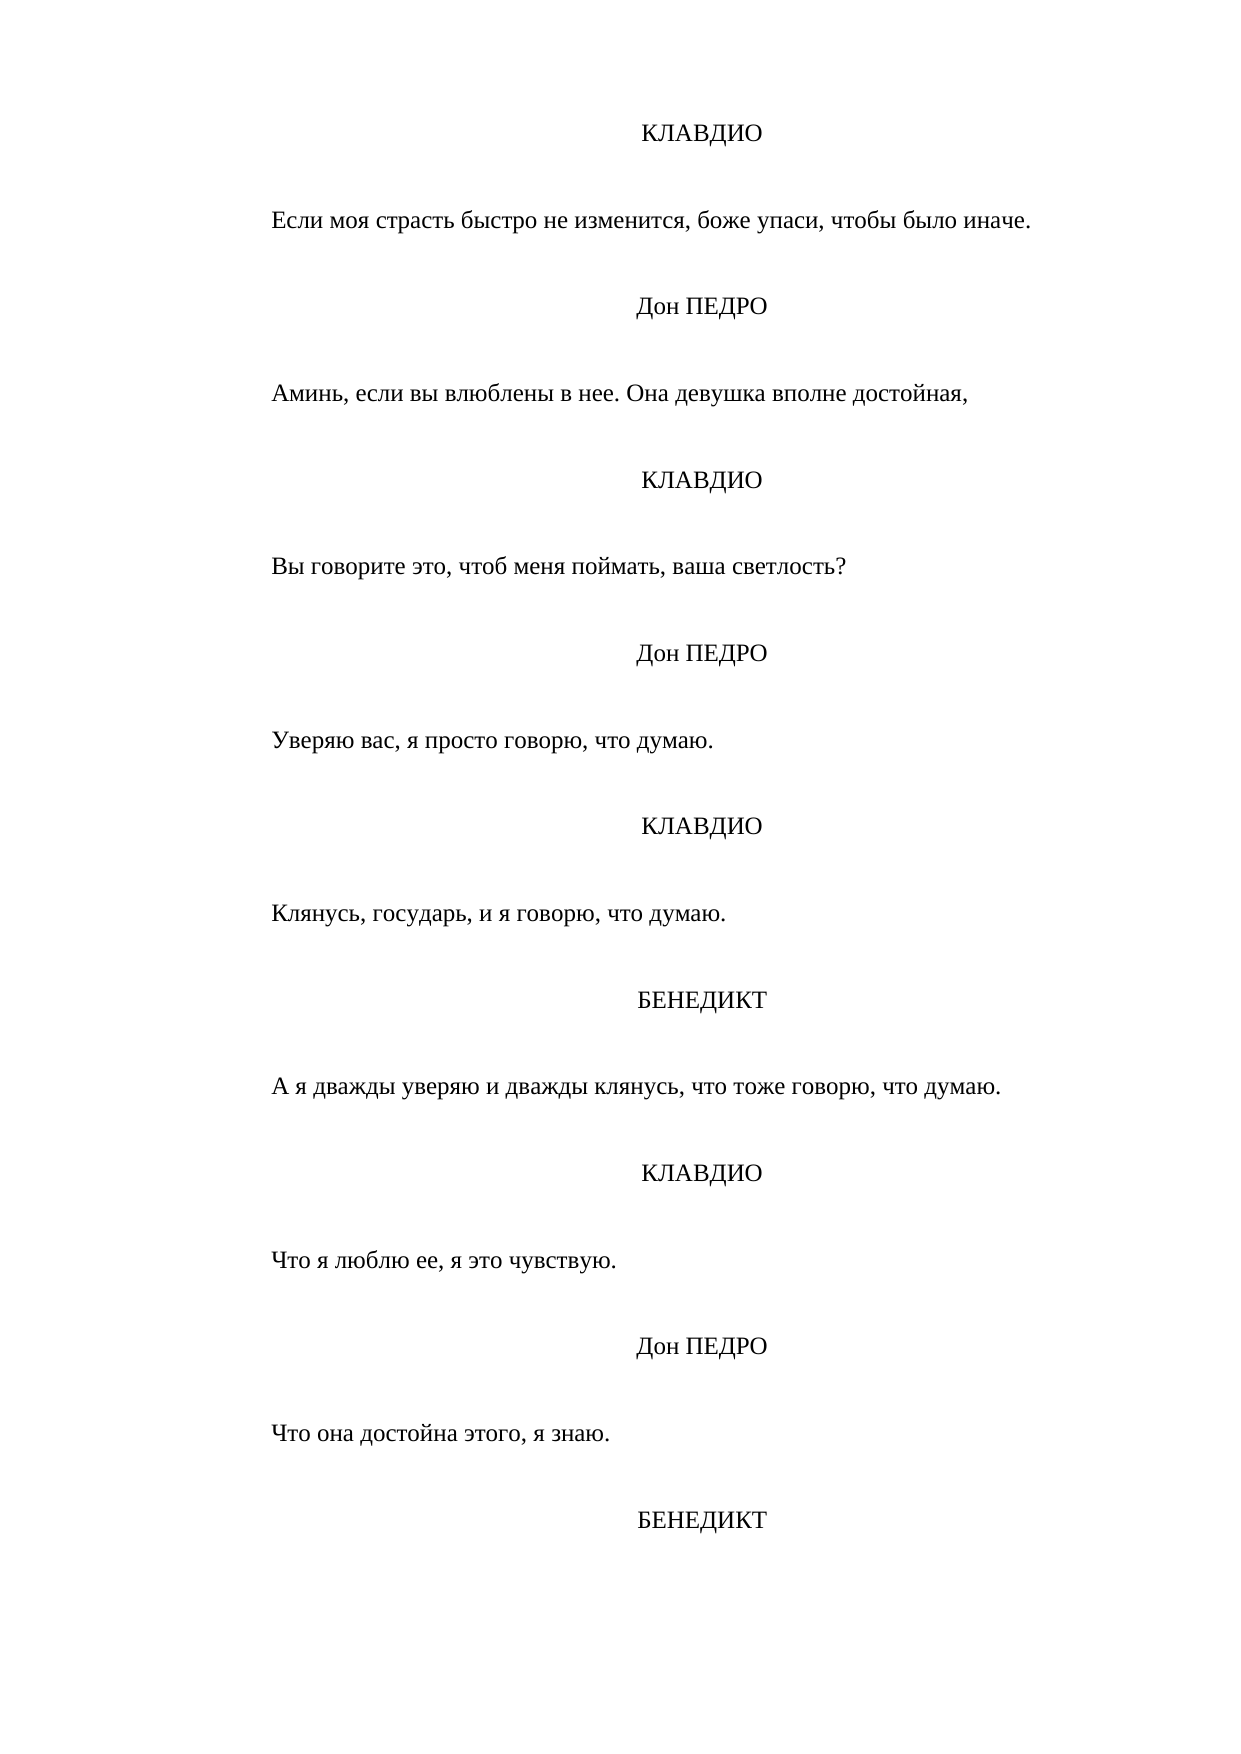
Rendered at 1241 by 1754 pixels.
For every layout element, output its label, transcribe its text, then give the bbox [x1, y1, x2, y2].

text КЛАВДИО [252, 1158, 1152, 1187]
text Что я люблю ее, я это чувствую. [252, 1245, 1152, 1273]
text Аминь, если вы влюблены в нее. Она девушка вполне достойная, [252, 378, 1152, 407]
text БЕНЕДИКТ [252, 985, 1152, 1013]
text Что она достойна этого, я знаю. [252, 1418, 1152, 1447]
text Дон ПЕДРО [252, 291, 1152, 320]
text Дон ПЕДРО [252, 1331, 1152, 1360]
text Если моя страсть быстро не изменится, боже упаси, чтобы было иначе. [252, 205, 1152, 233]
text КЛАВДИО [252, 118, 1152, 147]
text БЕНЕДИКТ [252, 1505, 1152, 1533]
text КЛАВДИО [252, 811, 1152, 840]
text Клянусь, государь, и я говорю, что думаю. [252, 898, 1152, 927]
text Уверяю вас, я просто говорю, что думаю. [252, 725, 1152, 753]
text КЛАВДИО [252, 465, 1152, 493]
text Вы говорите это, чтоб меня поймать, ваша светлость? [252, 551, 1152, 580]
text А я дважды уверяю и дважды клянусь, что тоже говорю, что думаю. [252, 1071, 1152, 1100]
text Дон ПЕДРО [252, 638, 1152, 667]
